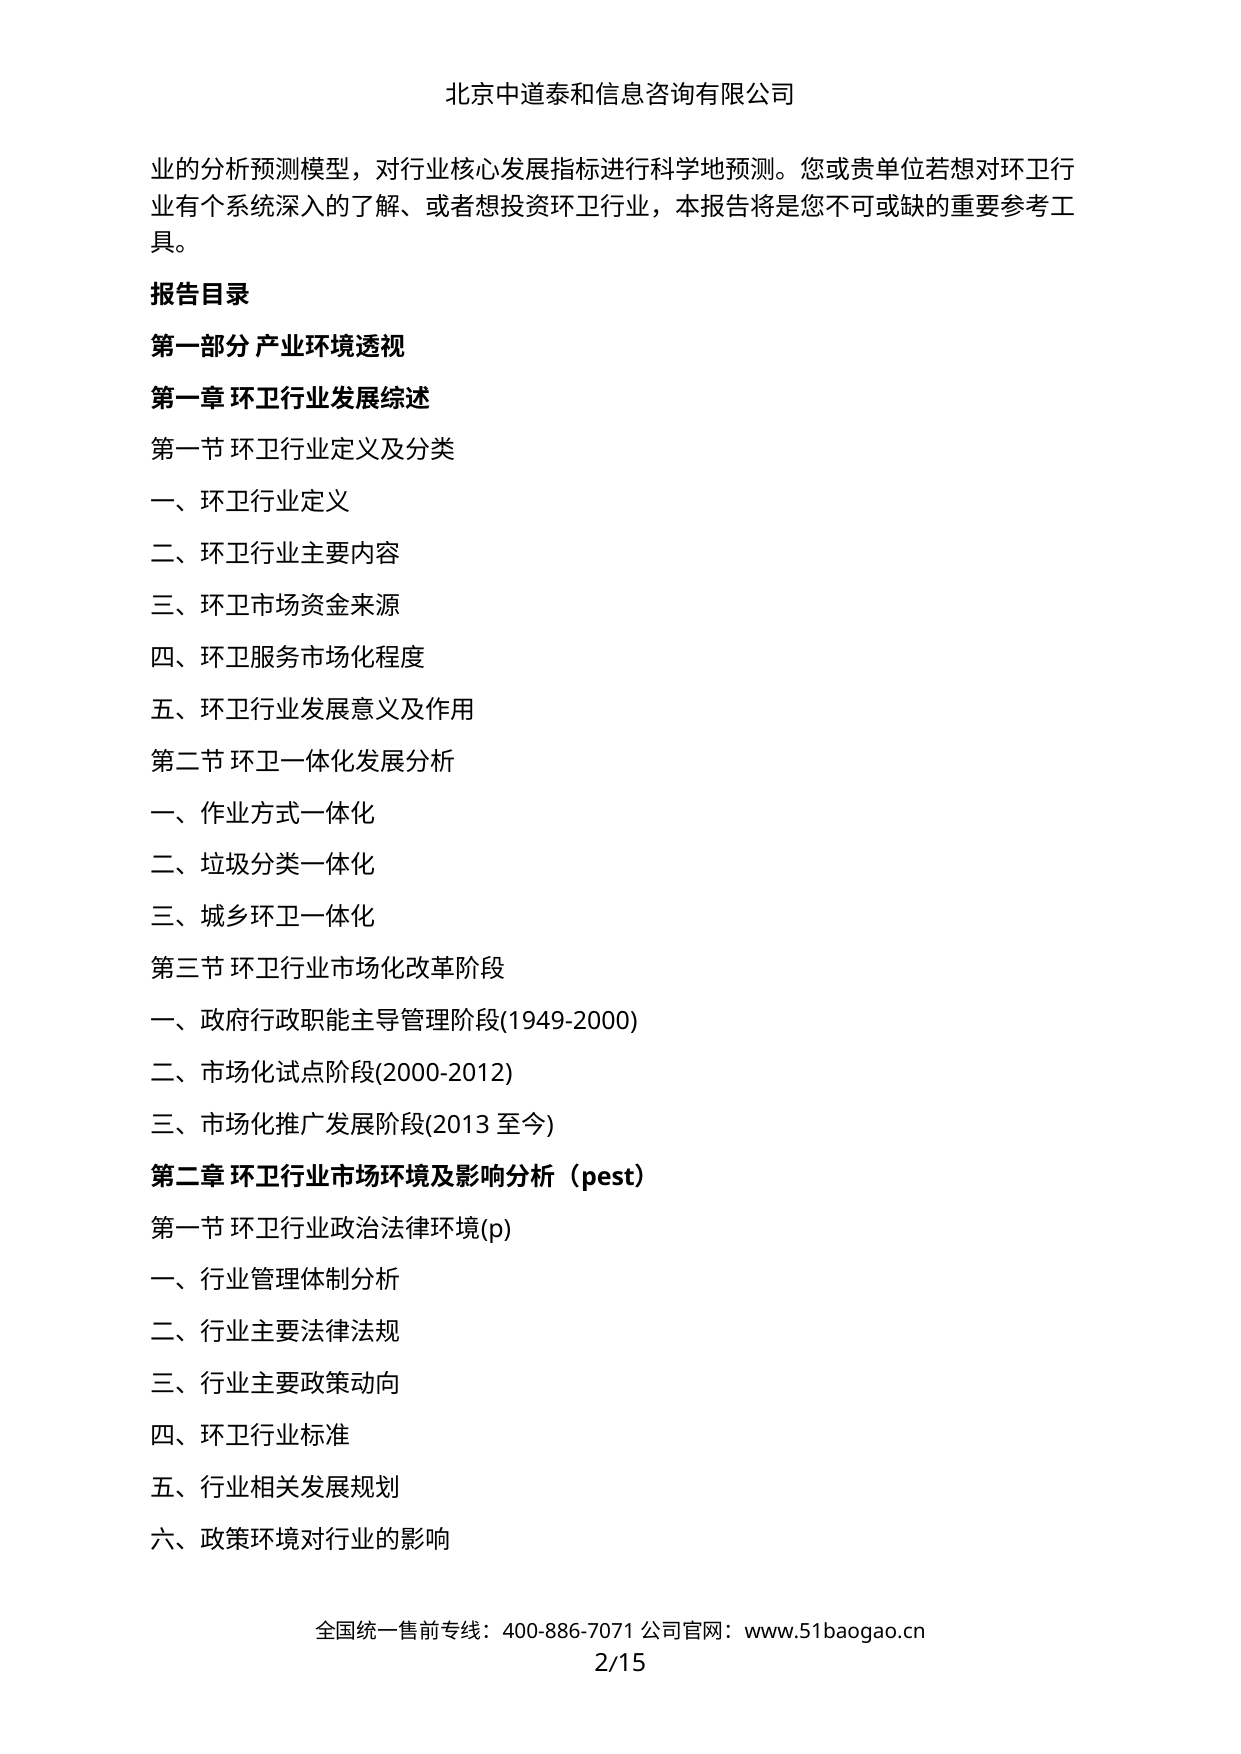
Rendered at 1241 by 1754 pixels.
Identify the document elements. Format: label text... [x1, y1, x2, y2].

text 一、环卫行业定义 [150, 482, 1090, 518]
text 二、环卫行业主要内容 [150, 534, 1090, 570]
text 三、城乡环卫一体化 [150, 897, 1090, 933]
text 三、行业主要政策动向 [150, 1364, 1090, 1400]
text 第二节 环卫一体化发展分析 [150, 741, 1090, 777]
text 第二章 环卫行业市场环境及影响分析（pest） [150, 1156, 1090, 1192]
text 五、行业相关发展规划 [150, 1467, 1090, 1504]
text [150, 150, 1090, 259]
text 第一章 环卫行业发展综述 [150, 378, 1090, 414]
text 四、环卫行业标准 [150, 1416, 1090, 1452]
text 一、行业管理体制分析 [150, 1260, 1090, 1296]
text 二、垃圾分类一体化 [150, 845, 1090, 881]
text 二、行业主要法律法规 [150, 1312, 1090, 1348]
text 第一节 环卫行业定义及分类 [150, 430, 1090, 466]
text 四、环卫服务市场化程度 [150, 637, 1090, 674]
text 报告目录 [150, 274, 1090, 311]
text 五、环卫行业发展意义及作用 [150, 689, 1090, 726]
text 三、环卫市场资金来源 [150, 586, 1090, 622]
text 一、作业方式一体化 [150, 793, 1090, 829]
text 六、政策环境对行业的影响 [150, 1519, 1090, 1556]
text 第一节 环卫行业政治法律环境(p) [150, 1208, 1090, 1244]
text 二、市场化试点阶段(2000-2012) [150, 1052, 1090, 1089]
text 一、政府行政职能主导管理阶段(1949-2000) [150, 1001, 1090, 1037]
text 第一部分 产业环境透视 [150, 326, 1090, 362]
text 第三节 环卫行业市场化改革阶段 [150, 949, 1090, 985]
text 三、市场化推广发展阶段(2013 至今) [150, 1104, 1090, 1141]
